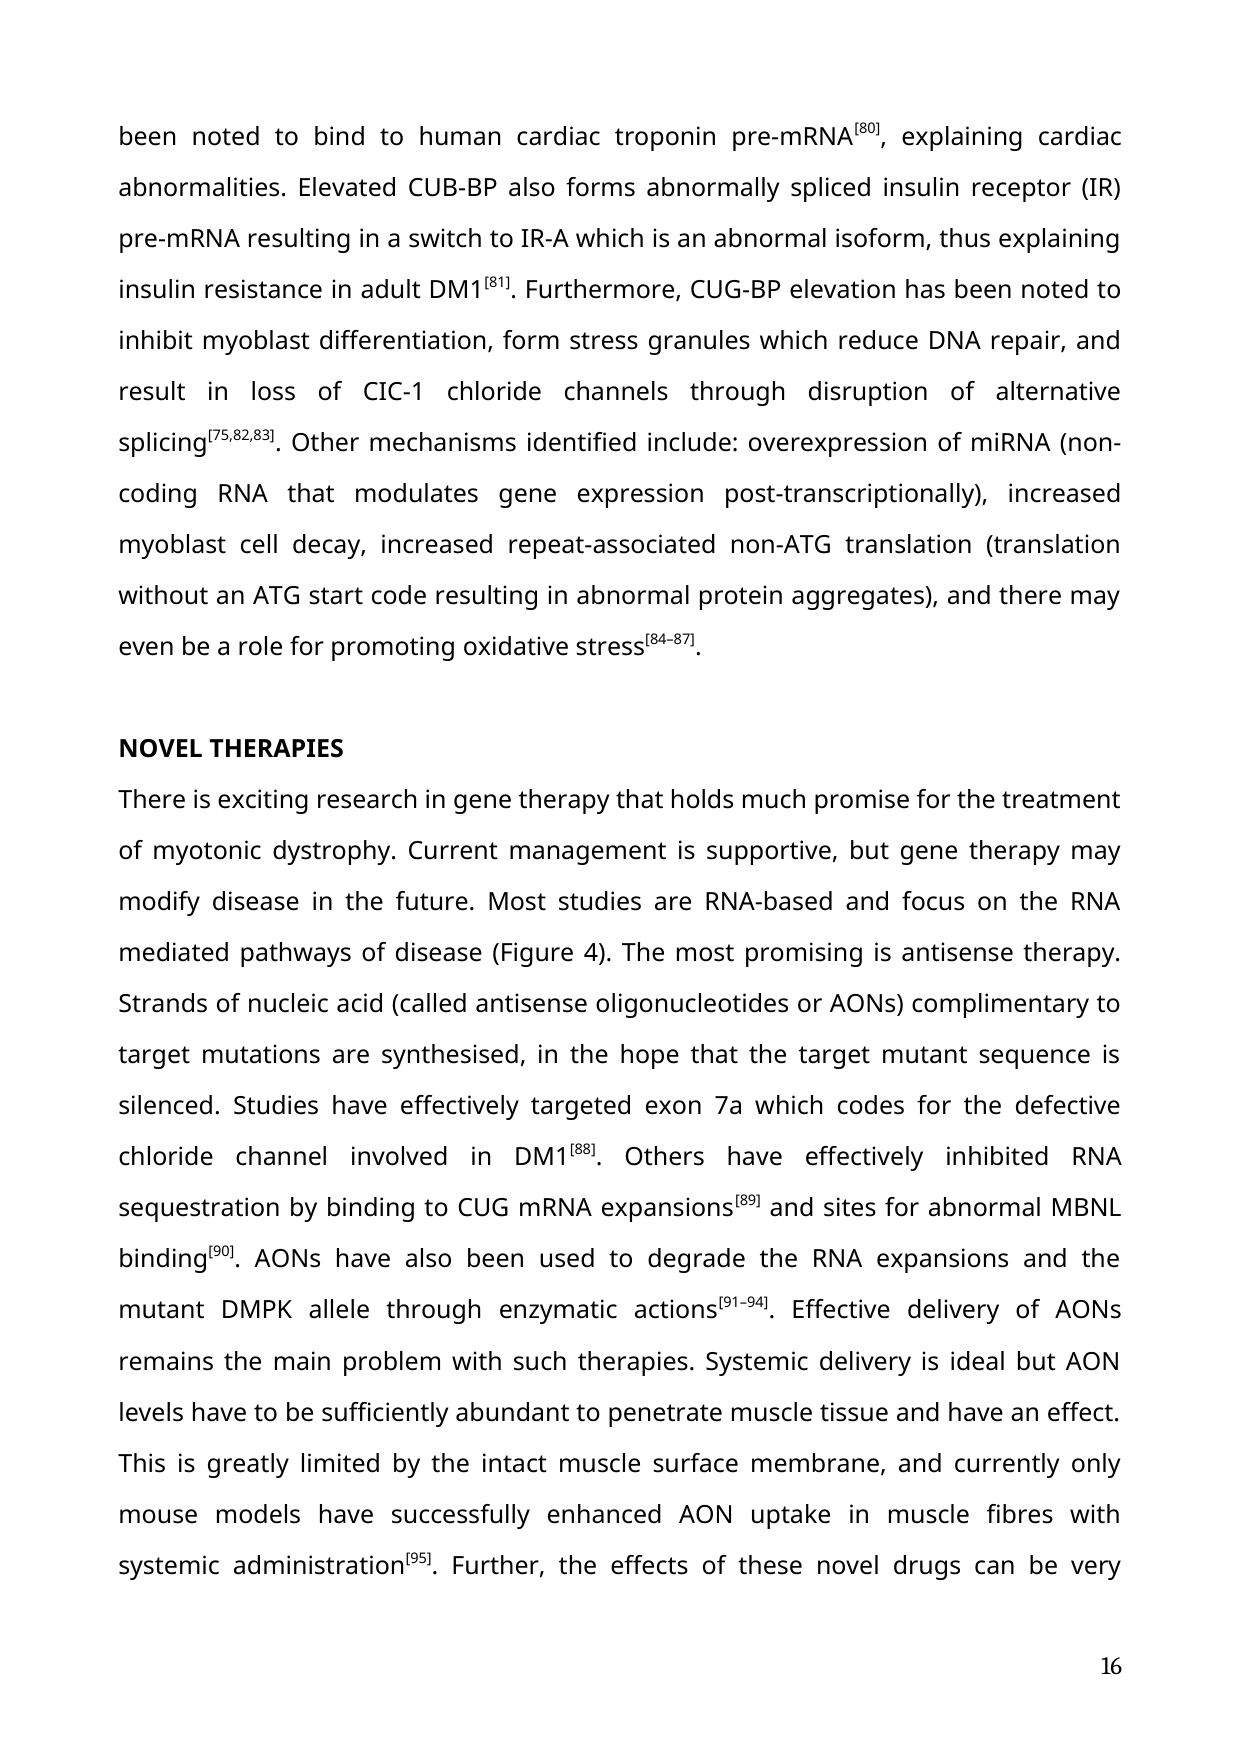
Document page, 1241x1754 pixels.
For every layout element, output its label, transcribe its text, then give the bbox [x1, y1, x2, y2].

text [118, 118, 1122, 663]
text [118, 782, 1122, 1581]
text NOVEL THERAPIES [118, 731, 1122, 765]
